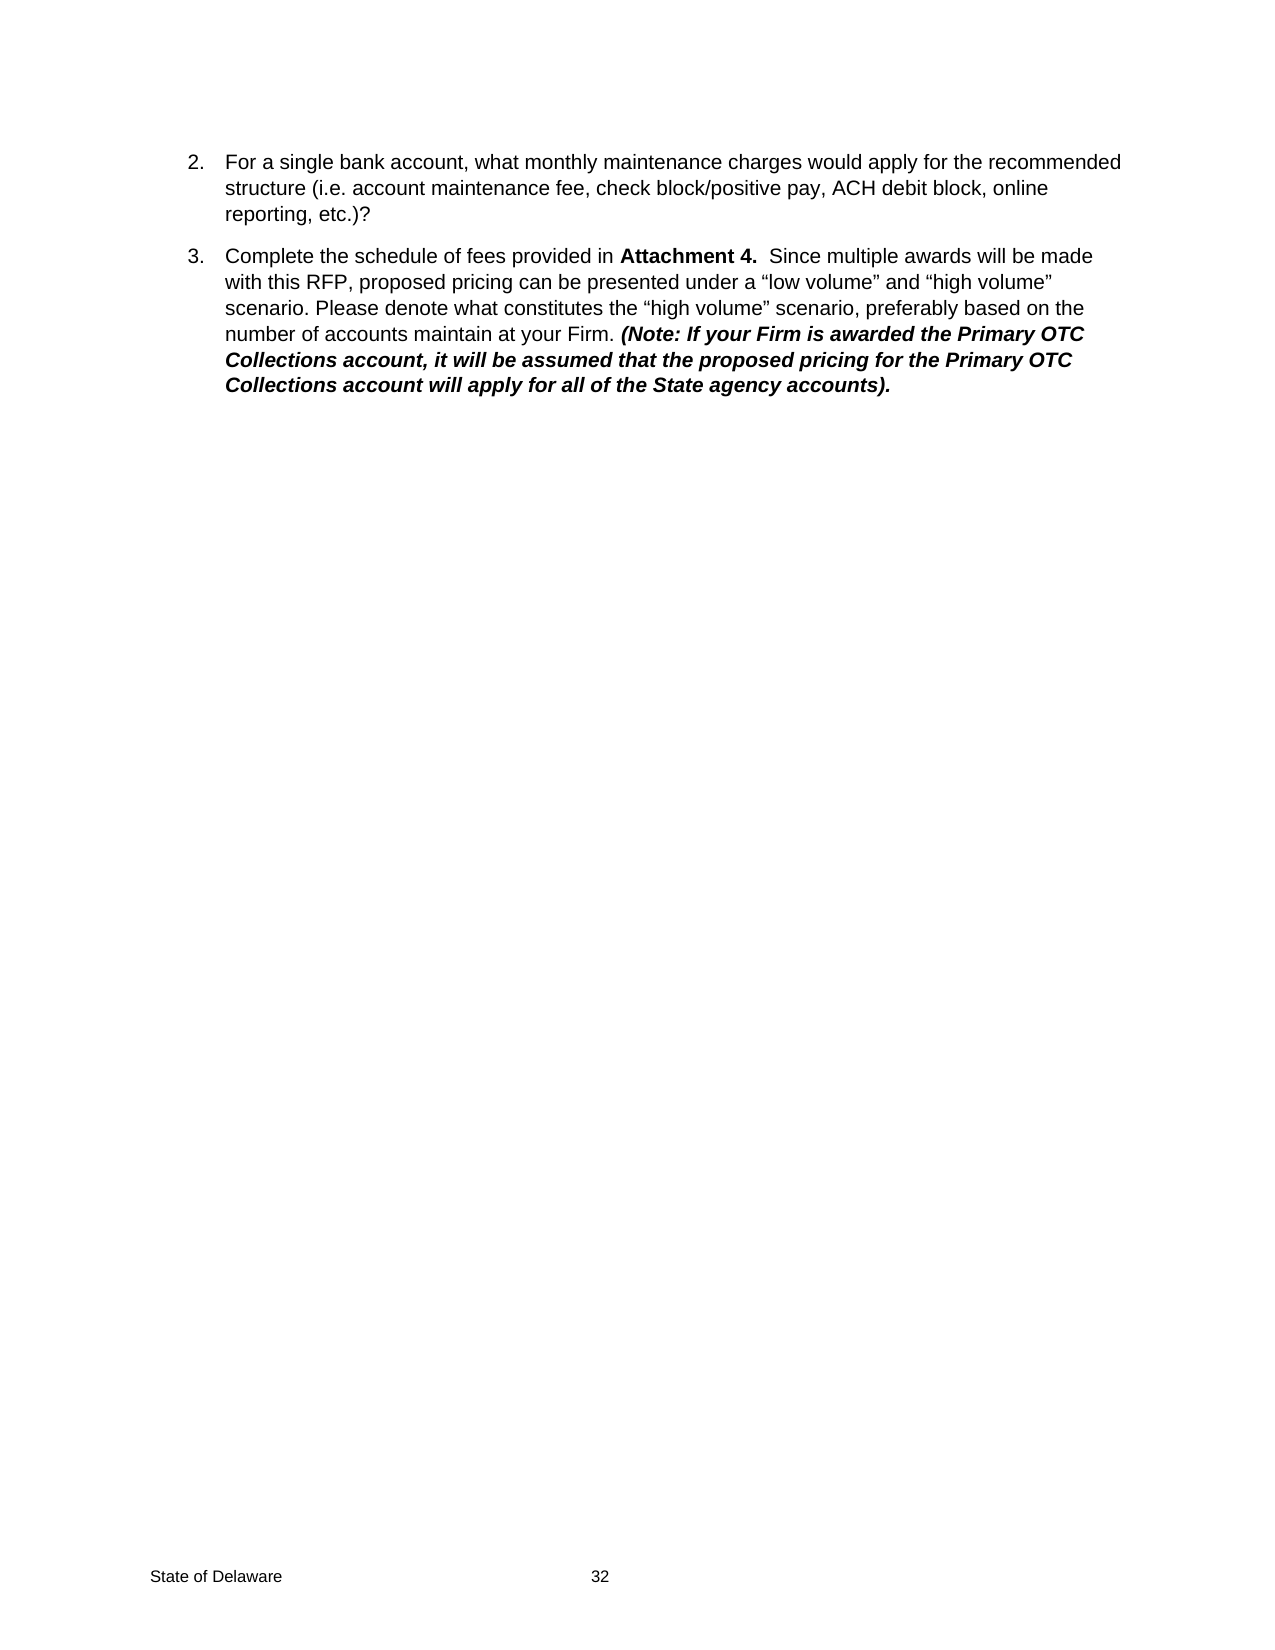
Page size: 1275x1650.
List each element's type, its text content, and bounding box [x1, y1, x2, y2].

list For a single bank account, what monthly maintenance charges would apply for the recommended structure (i.e. account maintenance fee, check block/positive pay, ACH debit block, online reporting, etc.)? [187, 150, 1125, 226]
list Complete the schedule of fees provided in Attachment 4. Since multiple awards will be made with this RFP, proposed pricing can be presented under a “low volume” and “high volume” scenario. Please denote what constitutes the “high volume” scenario, preferably based on the number of accounts maintain at your Firm. (Note: If your Firm is awarded the Primary OTC Collections account, it will be assumed that the proposed pricing for the Primary OTC Collections account will apply for all of the State agency accounts). [187, 244, 1125, 397]
